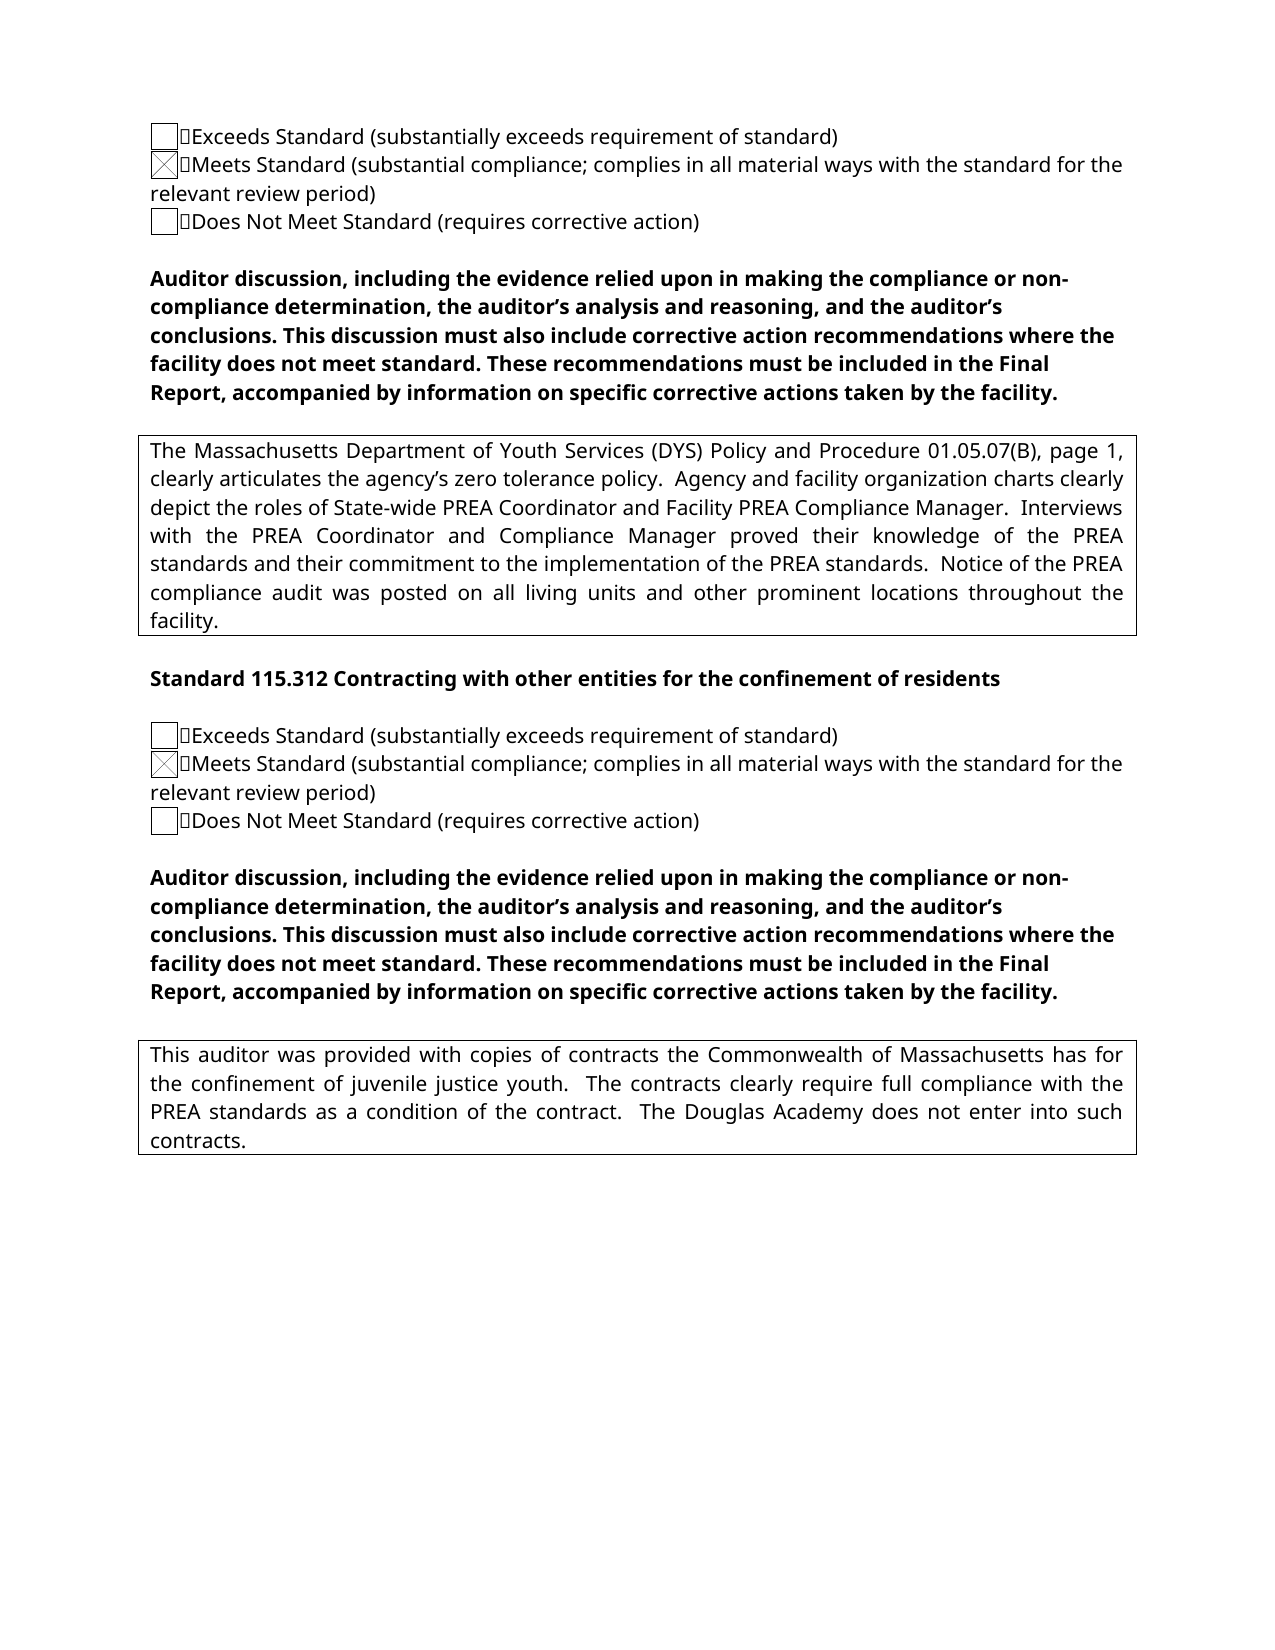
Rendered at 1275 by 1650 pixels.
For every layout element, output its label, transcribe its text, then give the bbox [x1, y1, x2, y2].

text Exceeds Standard (substantially exceeds requirement of standard) [150, 721, 1125, 749]
text Meets Standard (substantial compliance; complies in all material ways with the standard for the relevant review period) [150, 749, 1125, 806]
text Auditor discussion, including the evidence relied upon in making the compliance or non-compliance determination, the auditor’s analysis and reasoning, and the auditor’s conclusions. This discussion must also include corrective action recommendations where the facility does not meet standard. These recommendations must be included in the Final Report, accompanied by information on specific corrective actions taken by the facility. [150, 863, 1125, 1006]
table_header This auditor was provided with copies of contracts the Commonwealth of Massachusetts has for the confinement of juvenile justice youth. The contracts clearly require full compliance with the PREA standards as a condition of the contract. The Douglas Academy does not enter into such contracts. [139, 1041, 1136, 1154]
text Auditor discussion, including the evidence relied upon in making the compliance or non-compliance determination, the auditor’s analysis and reasoning, and the auditor’s conclusions. This discussion must also include corrective action recommendations where the facility does not meet standard. These recommendations must be included in the Final Report, accompanied by information on specific corrective actions taken by the facility. [150, 264, 1125, 406]
text Meets Standard (substantial compliance; complies in all material ways with the standard for the relevant review period) [150, 150, 1125, 207]
text Does Not Meet Standard (requires corrective action) [150, 806, 1125, 835]
table_header The Massachusetts Department of Youth Services (DYS) Policy and Procedure 01.05.07(B), page 1, clearly articulates the agency’s zero tolerance policy. Agency and facility organization charts clearly depict the roles of State-wide PREA Coordinator and Facility PREA Compliance Manager. Interviews with the PREA Coordinator and Compliance Manager proved their knowledge of the PREA standards and their commitment to the implementation of the PREA standards. Notice of the PREA compliance audit was posted on all living units and other prominent locations throughout the facility. [139, 436, 1136, 635]
text Exceeds Standard (substantially exceeds requirement of standard) [150, 122, 1125, 150]
text Standard 115.312 Contracting with other entities for the confinement of residents [150, 664, 1125, 693]
text Does Not Meet Standard (requires corrective action) [150, 207, 1125, 236]
